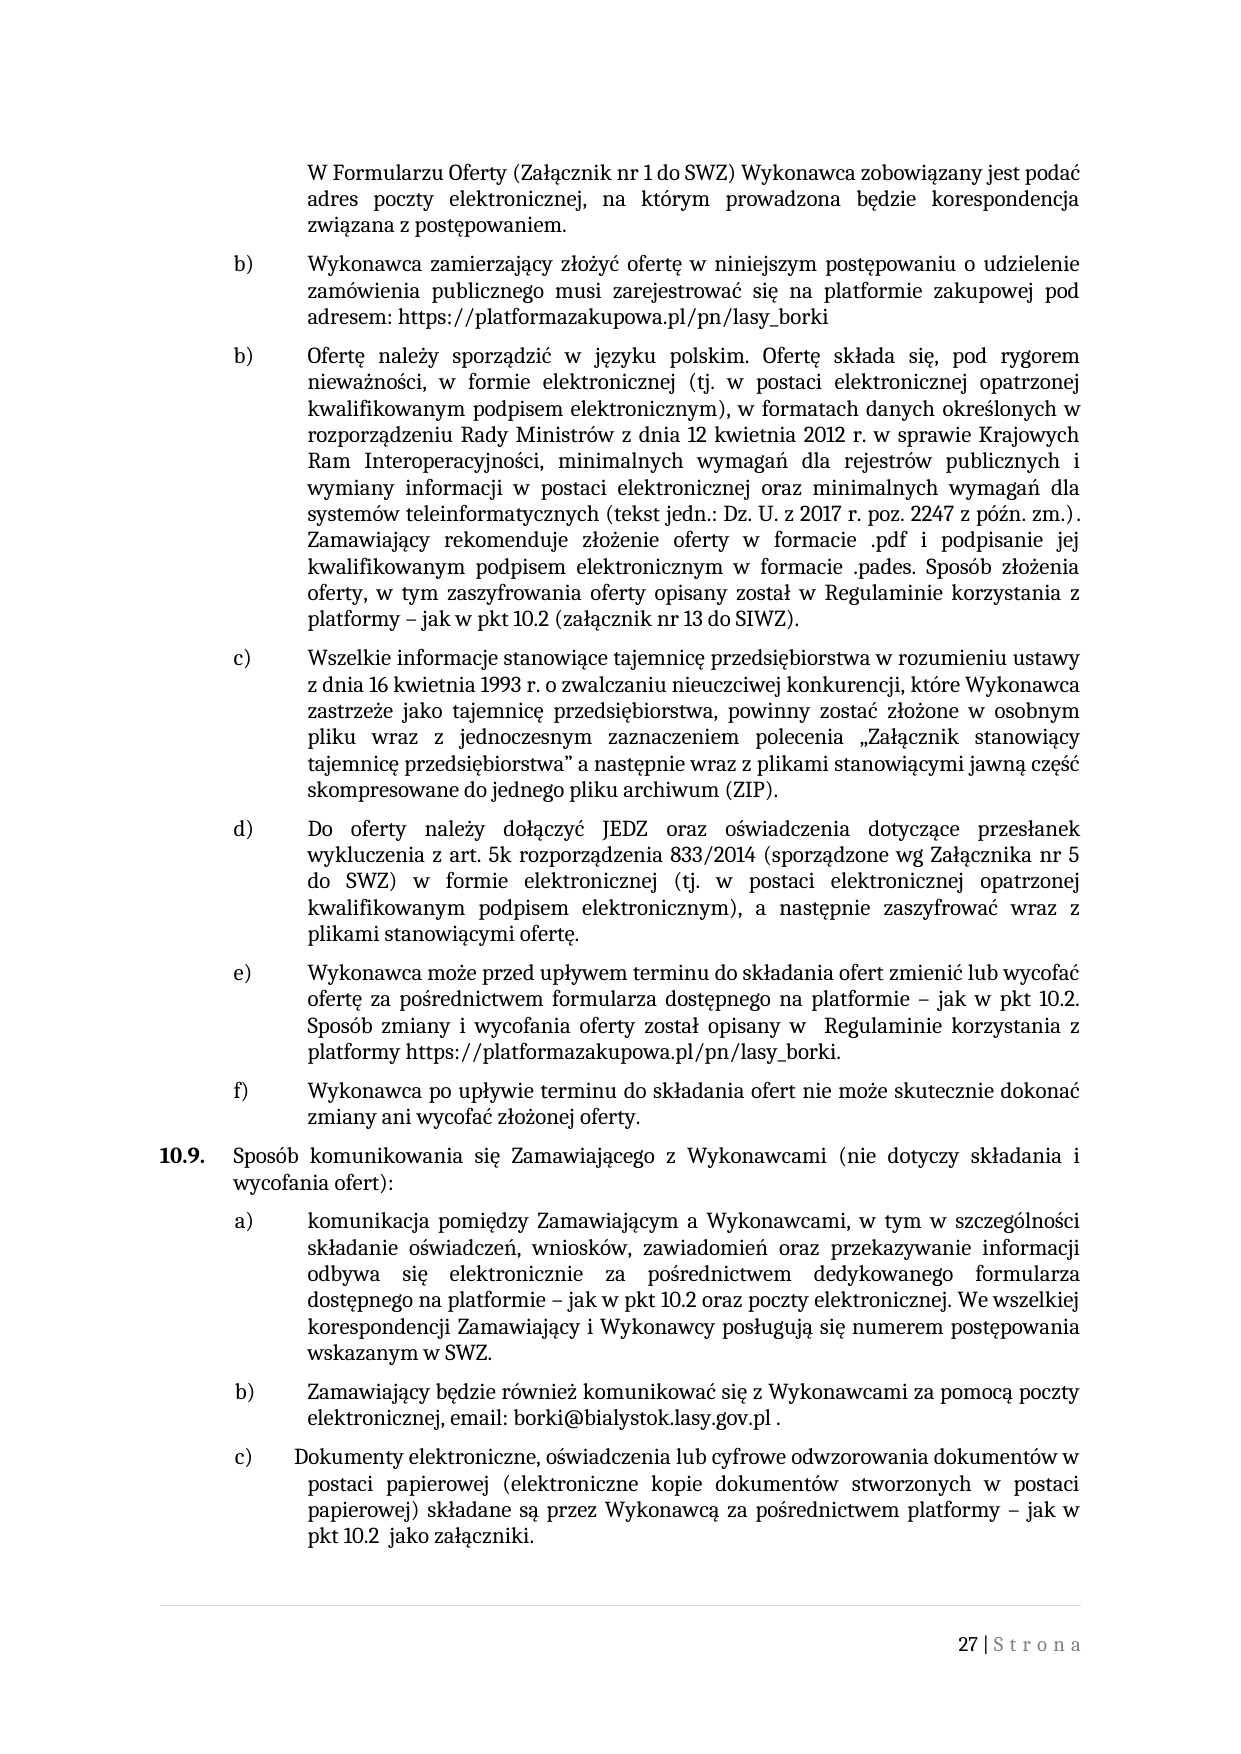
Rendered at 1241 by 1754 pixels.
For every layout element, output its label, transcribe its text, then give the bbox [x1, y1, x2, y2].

text e) Wykonawca może przed upływem terminu do składania ofert zmienić lub wycofać ofertę za pośrednictwem formularza dostępnego na platformie – jak w pkt 10.2. Sposób zmiany i wycofania oferty został opisany w Regulaminie korzystania z platformy https://platformazakupowa.pl/pn/lasy_borki. [233, 960, 1081, 1065]
text 10.9. Sposób komunikowania się Zamawiającego z Wykonawcami (nie dotyczy składania i wycofania ofert): [159, 1143, 1081, 1196]
list c) Dokumenty elektroniczne, oświadczenia lub cyfrowe odwzorowania dokumentów w postaci papierowej (elektroniczne kopie dokumentów stworzonych w postaci papierowej) składane są przez Wykonawcą za pośrednictwem platformy – jak w pkt 10.2 jako załączniki. [234, 1444, 1081, 1549]
list b) Zamawiający będzie również komunikować się z Wykonawcami za pomocą poczty elektronicznej, email: borki@bialystok.lasy.gov.pl . [234, 1379, 1081, 1432]
text d) Do oferty należy dołączyć JEDZ oraz oświadczenia dotyczące przesłanek wykluczenia z art. 5k rozporządzenia 833/2014 (sporządzone wg Załącznika nr 5 do SWZ) w formie elektronicznej (tj. w postaci elektronicznej opatrzonej kwalifikowanym podpisem elektronicznym), a następnie zaszyfrować wraz z plikami stanowiącymi ofertę. [233, 816, 1081, 947]
text f) Wykonawca po upływie terminu do składania ofert nie może skutecznie dokonać zmiany ani wycofać złożonej oferty. [233, 1078, 1081, 1131]
text b) Ofertę należy sporządzić w języku polskim. Ofertę składa się, pod rygorem nieważności, w formie elektronicznej (tj. w postaci elektronicznej opatrzonej kwalifikowanym podpisem elektronicznym), w formatach danych określonych w rozporządzeniu Rady Ministrów z dnia 12 kwietnia 2012 r. w sprawie Krajowych Ram Interoperacyjności, minimalnych wymagań dla rejestrów publicznych i wymiany informacji w postaci elektronicznej oraz minimalnych wymagań dla systemów teleinformatycznych (tekst jedn.: Dz. U. z 2017 r. poz. 2247 z późn. zm.). Zamawiający rekomenduje złożenie oferty w formacie .pdf i podpisanie jej kwalifikowanym podpisem elektronicznym w formacie .pades. Sposób złożenia oferty, w tym zaszyfrowania oferty opisany został w Regulaminie korzystania z platformy – jak w pkt 10.2 (załącznik nr 13 do SIWZ). [233, 343, 1081, 632]
text b) Wykonawca zamierzający złożyć ofertę w niniejszym postępowaniu o udzielenie zamówienia publicznego musi zarejestrować się na platformie zakupowej pod adresem: https://platformazakupowa.pl/pn/lasy_borki [233, 251, 1081, 330]
text W Formularzu Oferty (Załącznik nr 1 do SWZ) Wykonawca zobowiązany jest podać adres poczty elektronicznej, na którym prowadzona będzie korespondencja związana z postępowaniem. [307, 159, 1081, 238]
list a) komunikacja pomiędzy Zamawiającym a Wykonawcami, w tym w szczególności składanie oświadczeń, wniosków, zawiadomień oraz przekazywanie informacji odbywa się elektronicznie za pośrednictwem dedykowanego formularza dostępnego na platformie – jak w pkt 10.2 oraz poczty elektronicznej. We wszelkiej korespondencji Zamawiający i Wykonawcy posługują się numerem postępowania wskazanym w SWZ. [234, 1208, 1081, 1366]
text c) Wszelkie informacje stanowiące tajemnicę przedsiębiorstwa w rozumieniu ustawy z dnia 16 kwietnia 1993 r. o zwalczaniu nieuczciwej konkurencji, które Wykonawca zastrzeże jako tajemnicę przedsiębiorstwa, powinny zostać złożone w osobnym pliku wraz z jednoczesnym zaznaczeniem polecenia „Załącznik stanowiący tajemnicę przedsiębiorstwa” a następnie wraz z plikami stanowiącymi jawną część skompresowane do jednego pliku archiwum (ZIP). [233, 645, 1081, 803]
